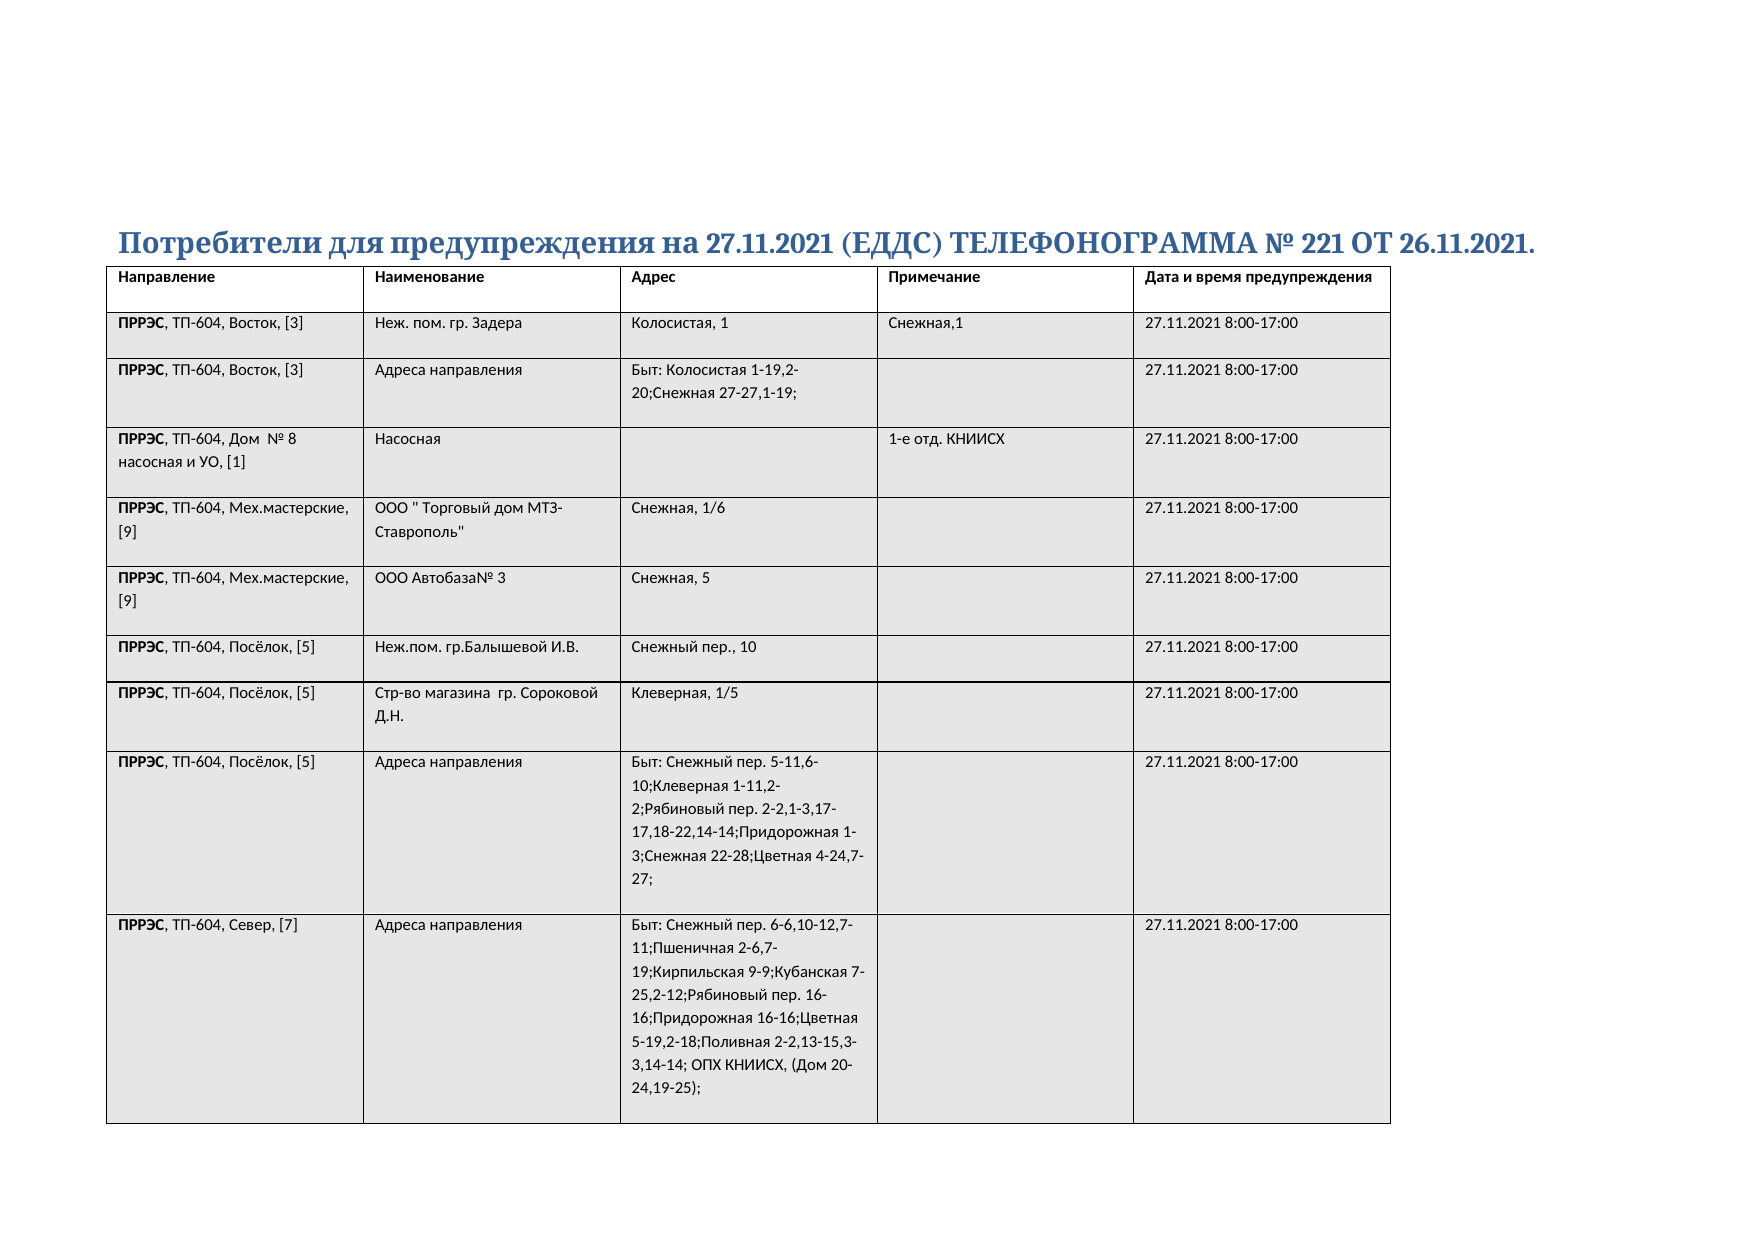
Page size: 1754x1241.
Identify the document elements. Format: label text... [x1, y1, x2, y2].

table_cell Колосистая, 1 [621, 313, 877, 358]
table_header Направление [107, 267, 363, 312]
table_cell 1-е отд. КНИИСХ [878, 428, 1133, 497]
table_cell Неж.пом. гр.Балышевой И.В. [364, 636, 620, 681]
table_cell ПРРЭС, ТП-604, Посёлок, [5] [107, 683, 363, 751]
table_cell ПРРЭС, ТП-604, Север, [7] [107, 915, 363, 1123]
table_cell Быт: Колосистая 1-19,2-20;Снежная 27-27,1-19; [621, 359, 877, 427]
table_cell [878, 752, 1133, 913]
table_cell [621, 428, 877, 497]
table_cell Быт: Снежный пер. 6-6,10-12,7-11;Пшеничная 2-6,7-19;Кирпильская 9-9;Кубанская 7-25,2-12;Рябиновый пер. 16-16;Придорожная 16-16;Цветная 5-19,2-18;Поливная 2-2,13-15,3-3,14-14; ОПХ КНИИСХ, (Дом 20-24,19-25); [621, 915, 877, 1123]
table_header Дата и время предупреждения [1134, 267, 1390, 312]
table_cell ПРРЭС, ТП-604, Мех.мастерские, [9] [107, 498, 363, 566]
table_cell ООО Автобаза№ 3 [364, 567, 620, 635]
table_cell ПРРЭС, ТП-604, Восток, [3] [107, 313, 363, 358]
table_cell ПРРЭС, ТП-604, Мех.мастерские, [9] [107, 567, 363, 635]
table_cell Снежная, 1/6 [621, 498, 877, 566]
table_cell 27.11.2021 8:00-17:00 [1134, 359, 1390, 427]
table_cell [878, 498, 1133, 566]
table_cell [1134, 915, 1390, 1123]
table_cell [878, 636, 1133, 681]
table_cell Неж. пом. гр. Задера [364, 313, 620, 358]
table_cell ПРРЭС, ТП-604, Посёлок, [5] [107, 636, 363, 681]
table_cell Снежная,1 [878, 313, 1133, 358]
table_cell Быт: Снежный пер. 5-11,6-10;Клеверная 1-11,2-2;Рябиновый пер. 2-2,1-3,17-17,18-22,14-14;Придорожная 1-3;Снежная 22-28;Цветная 4-24,7-27; [621, 752, 877, 913]
table_cell Адреса направления [364, 915, 620, 1123]
table_cell Адреса направления [364, 752, 620, 913]
table_cell [878, 359, 1133, 427]
table_cell ПРРЭС, ТП-604, Восток, [3] [107, 359, 363, 427]
subtitle Потребители для предупреждения на 27.11.2021 (ЕДДС) ТЕЛЕФОНОГРАММА № 221 ОТ 26.11.2021. [118, 227, 1636, 261]
table_cell [878, 683, 1133, 751]
table_cell 27.11.2021 8:00-17:00 [1134, 567, 1390, 635]
table_cell 27.11.2021 8:00-17:00 [1134, 428, 1390, 497]
table_cell Насосная [364, 428, 620, 497]
table_cell Клеверная, 1/5 [621, 683, 877, 751]
table_cell 27.11.2021 8:00-17:00 [1134, 752, 1390, 913]
table_cell 27.11.2021 8:00-17:00 [1134, 683, 1390, 751]
table_cell Снежная, 5 [621, 567, 877, 635]
table_cell Адреса направления [364, 359, 620, 427]
table_cell 27.11.2021 8:00-17:00 [1134, 498, 1390, 566]
table_header Примечание [878, 267, 1133, 312]
table_cell [878, 567, 1133, 635]
table_cell [878, 915, 1133, 1123]
table_cell ПРРЭС, ТП-604, Дом № 8 насосная и УО, [1] [107, 428, 363, 497]
table_header Адрес [621, 267, 877, 312]
table_cell 27.11.2021 8:00-17:00 [1134, 636, 1390, 681]
table_cell Стр-во магазина гр. Сороковой Д.Н. [364, 683, 620, 751]
table_header Наименование [364, 267, 620, 312]
table_cell ООО " Торговый дом МТЗ-Ставрополь" [364, 498, 620, 566]
table_cell 27.11.2021 8:00-17:00 [1134, 313, 1390, 358]
table_cell Снежный пер., 10 [621, 636, 877, 681]
table_cell ПРРЭС, ТП-604, Посёлок, [5] [107, 752, 363, 913]
